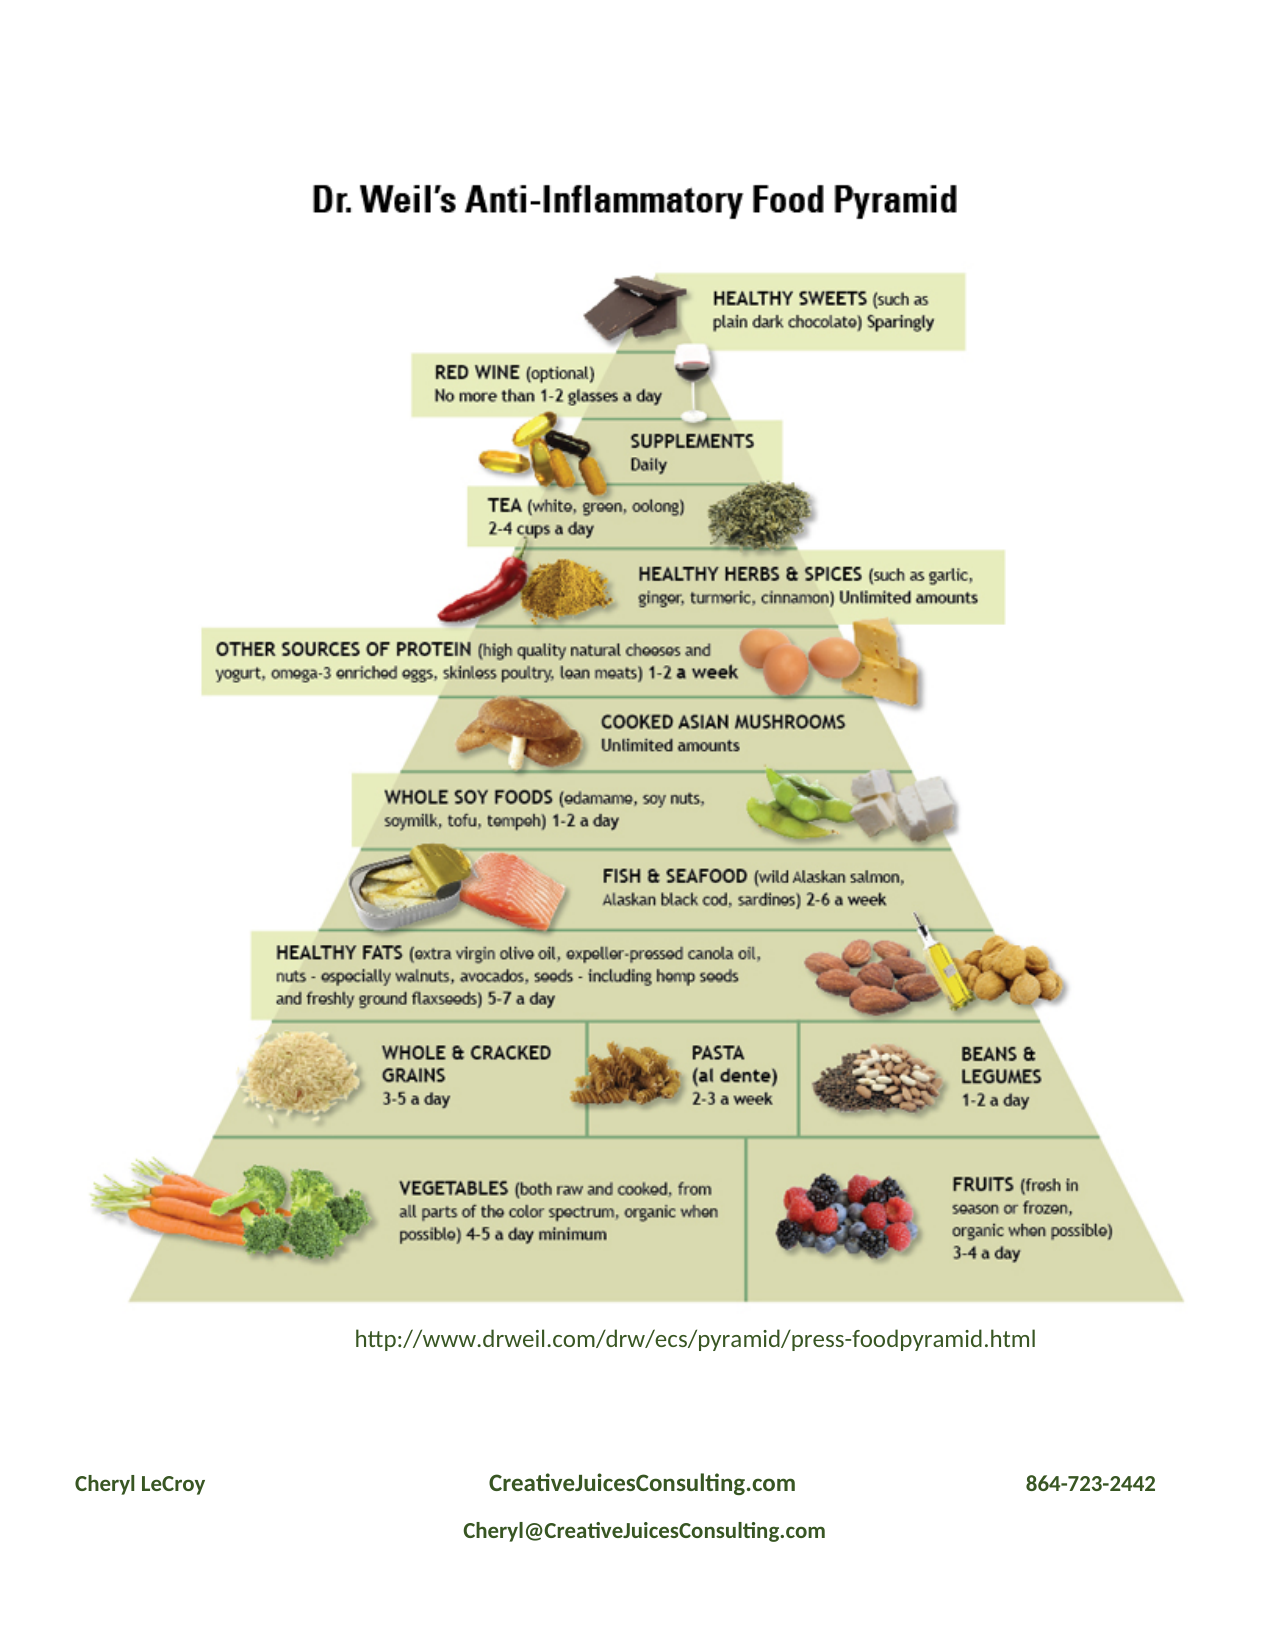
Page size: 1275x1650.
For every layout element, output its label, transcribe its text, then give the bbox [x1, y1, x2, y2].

picture [246, 171, 1029, 232]
table_cell [83, 234, 1192, 1323]
text http://www.drweil.com/drw/ecs/pyramid/press-foodpyramid.html [75, 1323, 1200, 1354]
text Cheryl LeCroy CreativeJuicesConsulting.com 864-723-2442 [75, 1467, 1200, 1497]
text Cheryl@CreativeJuicesConsulting.com [75, 1516, 1200, 1544]
table_header [83, 169, 1192, 234]
picture [86, 237, 1189, 1321]
